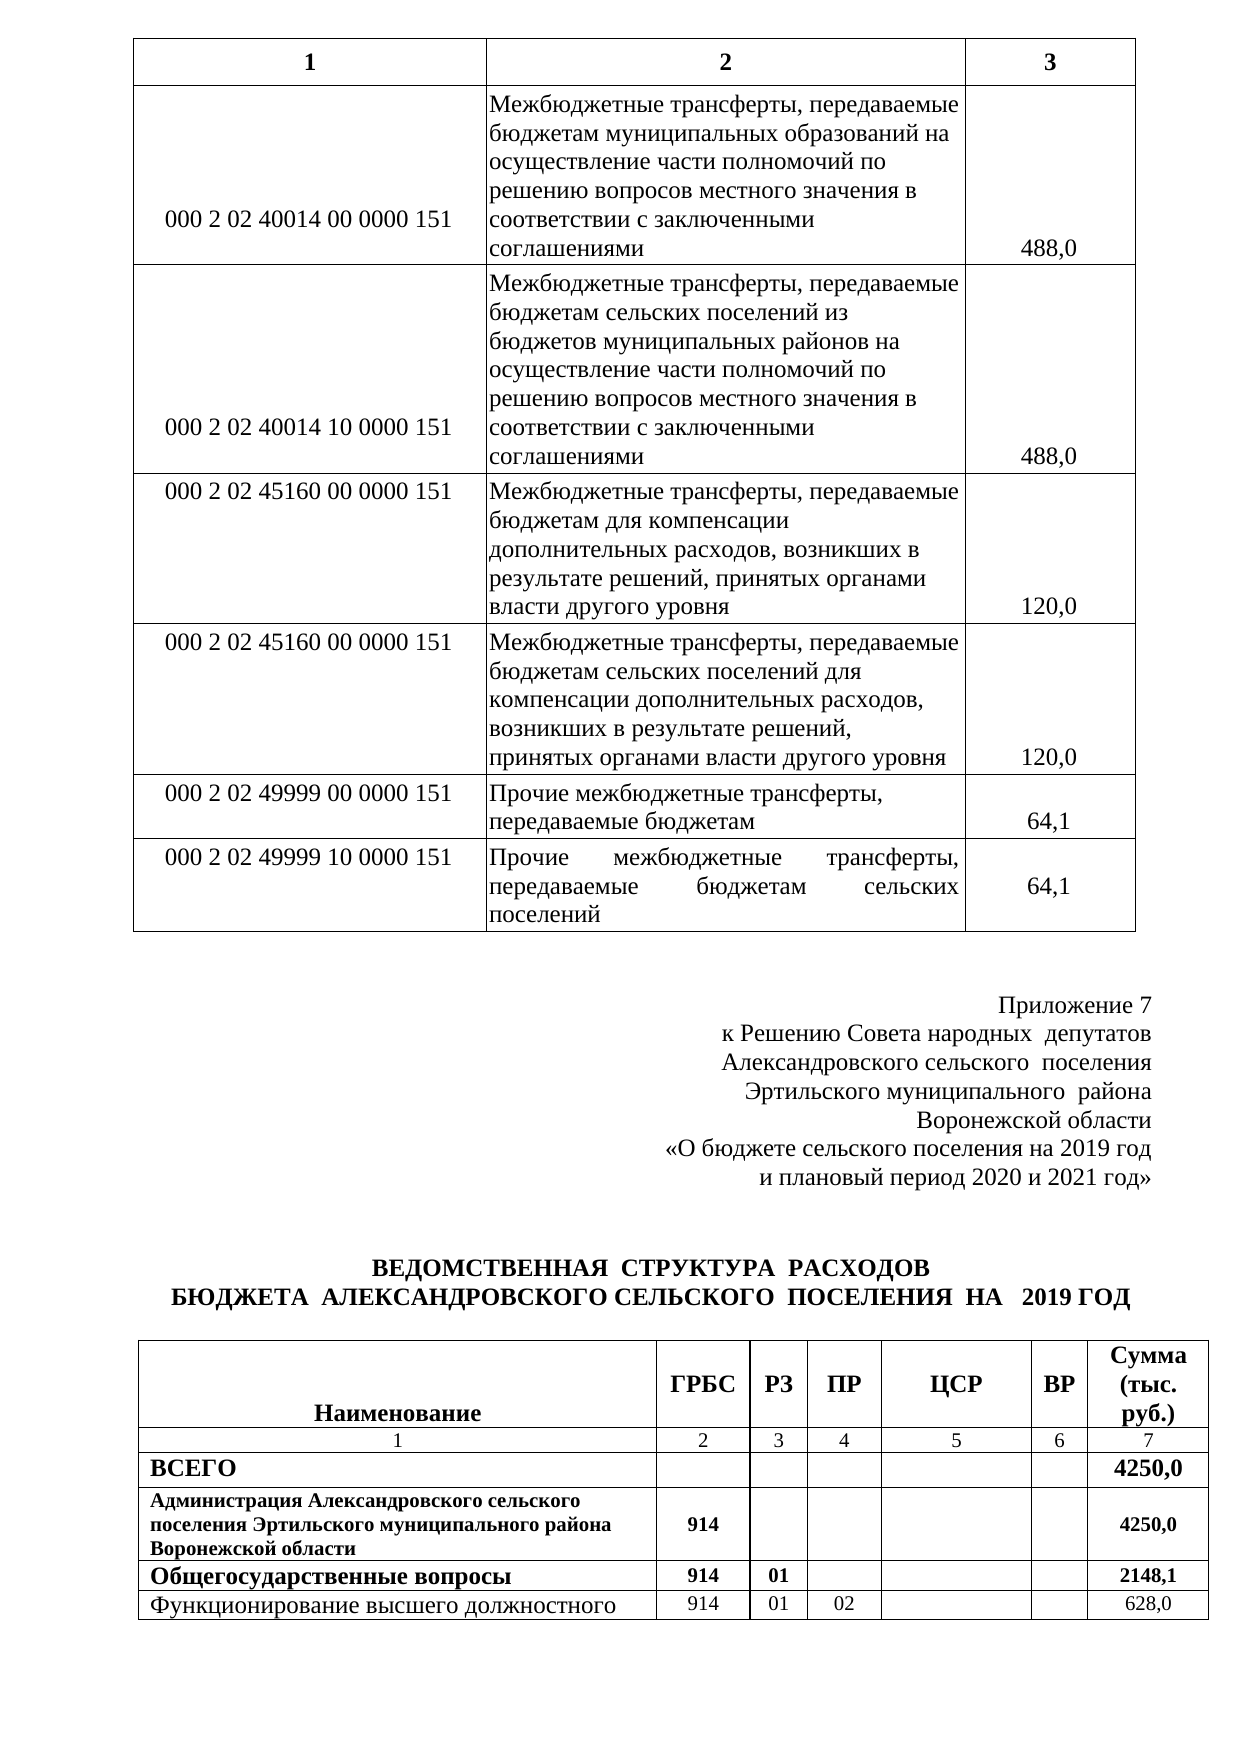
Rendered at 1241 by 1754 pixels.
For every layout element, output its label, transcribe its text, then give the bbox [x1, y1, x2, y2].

table_cell [1032, 1488, 1087, 1560]
table_cell 000 2 02 49999 00 0000 151 [134, 775, 486, 838]
text ВЕДОМСТВЕННАЯ СТРУКТУРА РАСХОДОВ [150, 1253, 1152, 1282]
table_cell 64,1 [966, 839, 1135, 931]
table_cell [882, 1591, 1031, 1619]
table_cell [751, 1488, 807, 1560]
table_header Сумма (тыс. руб.) [1088, 1341, 1208, 1427]
table_cell 4250,0 [1088, 1453, 1208, 1487]
table_cell 488,0 [966, 86, 1135, 264]
table_header 3 [966, 39, 1135, 85]
table_cell 000 2 02 45160 00 0000 151 [134, 624, 486, 774]
table_cell Межбюджетные трансферты, передаваемые бюджетам для компенсации дополнительных расходов, возникших в результате решений, принятых органами власти другого уровня [487, 474, 965, 623]
table_cell 01 [751, 1561, 807, 1589]
table_cell 000 2 02 40014 00 0000 151 [134, 86, 486, 264]
table_header ВР [1032, 1341, 1087, 1427]
table_cell 2148,1 [1088, 1561, 1208, 1589]
table_cell [882, 1488, 1031, 1560]
table_cell 914 [657, 1591, 749, 1619]
table_cell Прочие межбюджетные трансферты, передаваемые бюджетам [487, 775, 965, 838]
table_cell 000 2 02 49999 10 0000 151 [134, 839, 486, 931]
table_cell Прочие межбюджетные трансферты, передаваемые бюджетам сельских поселений [487, 839, 965, 931]
text «О бюджете сельского поселения на 2019 год [150, 1133, 1152, 1162]
text и плановый период 2020 и 2021 год» [150, 1162, 1152, 1191]
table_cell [139, 1591, 656, 1619]
table_cell 488,0 [966, 265, 1135, 472]
table_header 1 [134, 39, 486, 85]
table_cell Межбюджетные трансферты, передаваемые бюджетам сельских поселений из бюджетов муниципальных районов на осуществление части полномочий по решению вопросов местного значения в соответствии с заключенными соглашениями [487, 265, 965, 472]
table_cell [657, 1453, 749, 1487]
text Воронежской области [150, 1105, 1152, 1133]
table_header ГРБС [657, 1341, 749, 1427]
table_header Наименование [139, 1341, 656, 1427]
table_cell [1032, 1453, 1087, 1487]
table_cell 1 [139, 1428, 656, 1452]
table_cell 64,1 [966, 775, 1135, 838]
table_cell 000 2 02 40014 10 0000 151 [134, 265, 486, 472]
table_cell 120,0 [966, 624, 1135, 774]
table_cell 4 [808, 1428, 881, 1452]
table_cell 914 [657, 1561, 749, 1589]
table_cell [808, 1488, 881, 1560]
table_cell Межбюджетные трансферты, передаваемые бюджетам сельских поселений для компенсации дополнительных расходов, возникших в результате решений, принятых органами власти другого уровня [487, 624, 965, 774]
table_cell Межбюджетные трансферты, передаваемые бюджетам муниципальных образований на осуществление части полномочий по решению вопросов местного значения в соответствии с заключенными соглашениями [487, 86, 965, 264]
table_cell 5 [882, 1428, 1031, 1452]
table_cell 7 [1088, 1428, 1208, 1452]
table_cell [808, 1453, 881, 1487]
table_cell [751, 1453, 807, 1487]
table_cell 4250,0 [1088, 1488, 1208, 1560]
table_header РЗ [751, 1341, 807, 1427]
table_cell 120,0 [966, 474, 1135, 623]
table_cell [808, 1561, 881, 1589]
table_cell [1032, 1591, 1087, 1619]
table_header ЦСР [882, 1341, 1031, 1427]
table_cell 02 [808, 1591, 881, 1619]
table_cell Общегосударственные вопросы [139, 1561, 656, 1589]
table_cell 000 2 02 45160 00 0000 151 [134, 474, 486, 623]
text Александровского сельского поселения [150, 1047, 1152, 1076]
table_cell 914 [657, 1488, 749, 1560]
table_cell 628,0 [1088, 1591, 1208, 1619]
table_header 2 [487, 39, 965, 85]
text БЮДЖЕТА АЛЕКСАНДРОВСКОГО СЕЛЬСКОГО ПОСЕЛЕНИЯ НА 2019 ГОД [150, 1282, 1152, 1311]
table_cell [882, 1561, 1031, 1589]
table_cell 6 [1032, 1428, 1087, 1452]
table_cell ВСЕГО [139, 1453, 656, 1487]
table_cell [882, 1453, 1031, 1487]
table_cell [1032, 1561, 1087, 1589]
text Приложение 7 [150, 990, 1152, 1018]
table_cell Администрация Александровского сельского поселения Эртильского муниципального района Воронежской области [139, 1488, 656, 1560]
table_cell 01 [751, 1591, 807, 1619]
text Эртильского муниципального района [150, 1076, 1152, 1105]
table_cell 2 [657, 1428, 749, 1452]
table_cell 3 [751, 1428, 807, 1452]
table_header ПР [808, 1341, 881, 1427]
text к Решению Совета народных депутатов [150, 1018, 1152, 1047]
